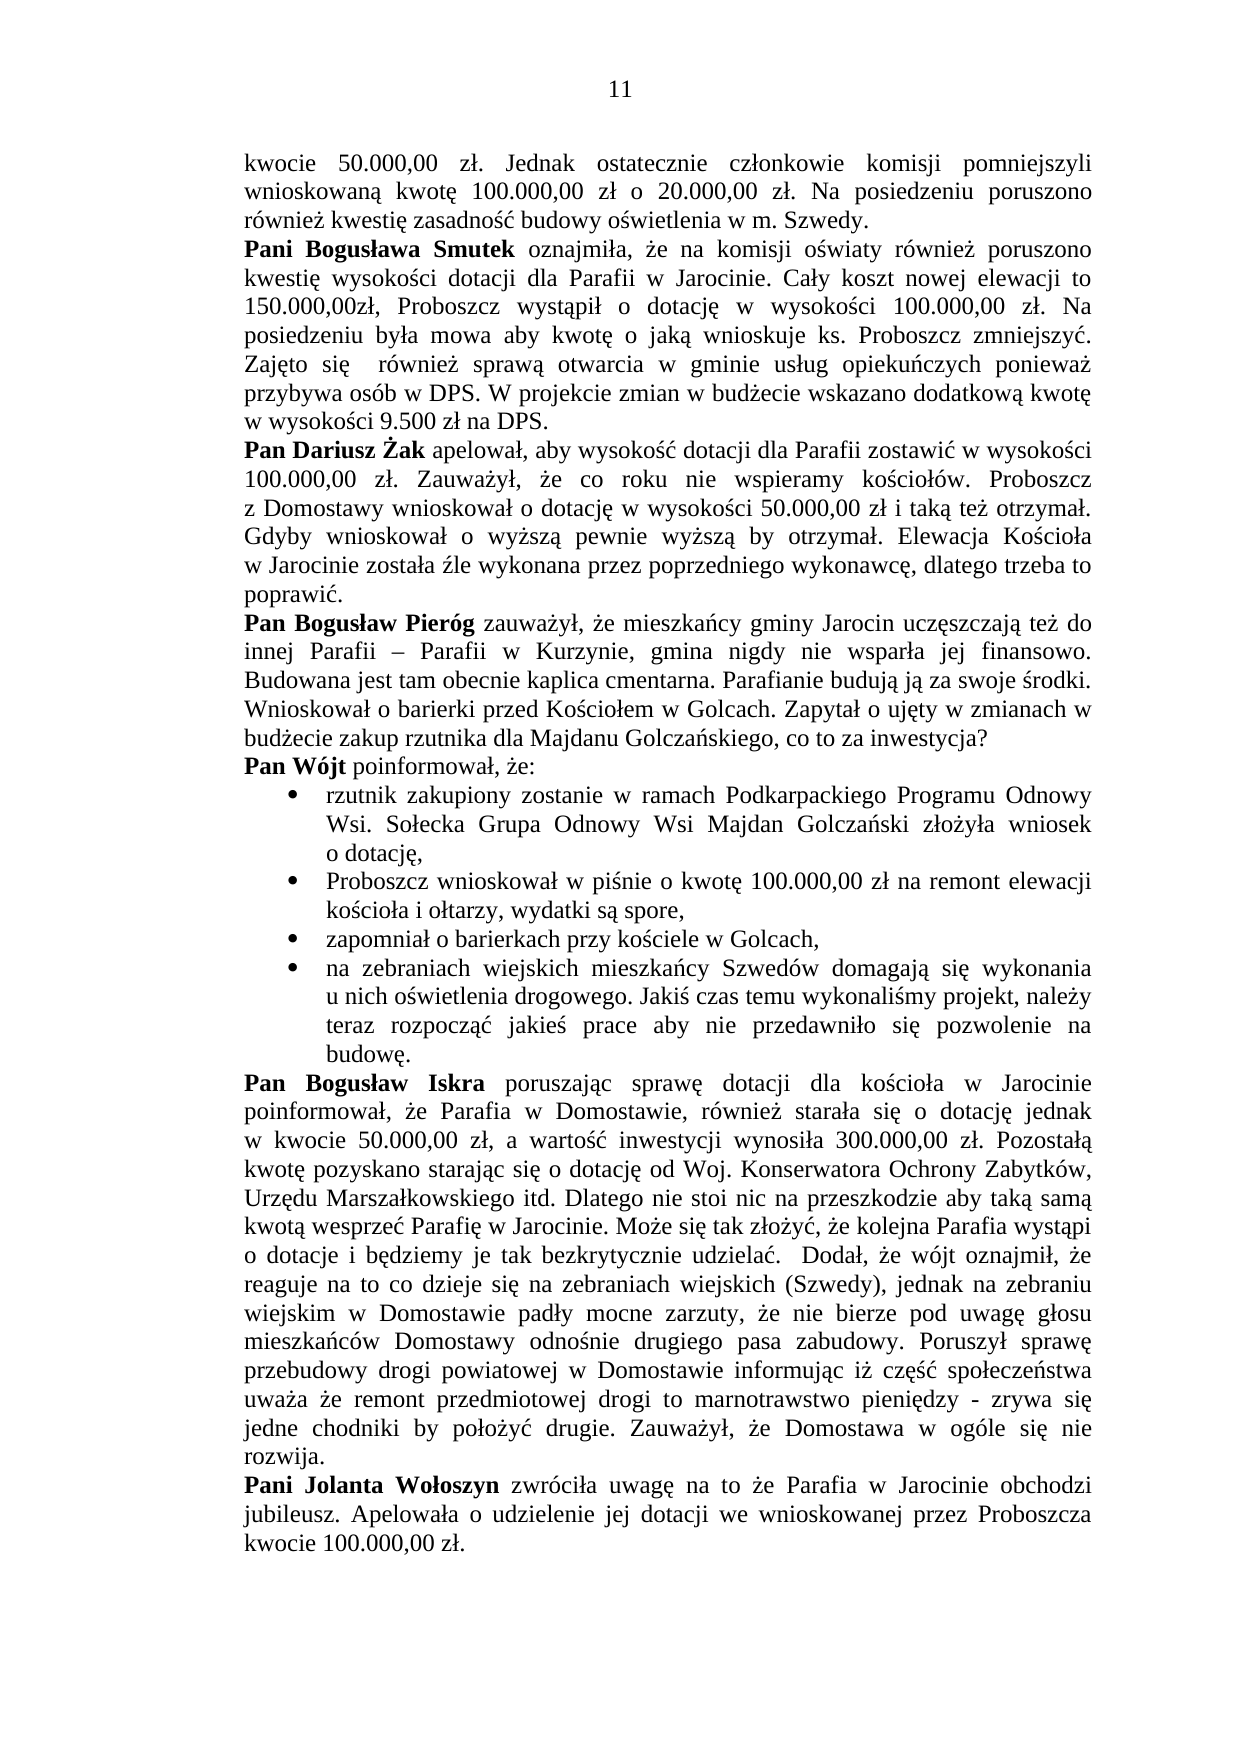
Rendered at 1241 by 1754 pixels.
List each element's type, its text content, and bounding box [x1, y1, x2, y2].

list Proboszcz wnioskował w piśnie o kwotę 100.000,00 zł na remont elewacji kościoła i ołtarzy, wydatki są spore, [288, 866, 1093, 924]
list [244, 148, 1093, 234]
list na zebraniach wiejskich mieszkańcy Szwedów domagają się wykonania u nich oświetlenia drogowego. Jakiś czas temu wykonaliśmy projekt, należy teraz rozpocząć jakieś prace aby nie przedawniło się pozwolenie na budowę. [288, 953, 1093, 1068]
list Pan Bogusław Iskra poruszając sprawę dotacji dla kościoła w Jarocinie poinformował, że Parafia w Domostawie, również starała się o dotację jednak w kwocie 50.000,00 zł, a wartość inwestycji wynosiła 300.000,00 zł. Pozostałą kwotę pozyskano starając się o dotację od Woj. Konserwatora Ochrony Zabytków, Urzędu Marszałkowskiego itd. Dlatego nie stoi nic na przeszkodzie aby taką samą kwotą wesprzeć Parafię w Jarocinie. Może się tak złożyć, że kolejna Parafia wystąpi o dotacje i będziemy je tak bezkrytycznie udzielać. Dodał, że wójt oznajmił, że reaguje na to co dzieje się na zebraniach wiejskich (Szwedy), jednak na zebraniu wiejskim w Domostawie padły mocne zarzuty, że nie bierze pod uwagę głosu mieszkańców Domostawy odnośnie drugiego pasa zabudowy. Poruszył sprawę przebudowy drogi powiatowej w Domostawie informując iż część społeczeństwa uważa że remont przedmiotowej drogi to marnotrawstwo pieniędzy - zrywa się jedne chodniki by położyć drugie. Zauważył, że Domostawa w ogóle się nie rozwija. [244, 1068, 1093, 1470]
list Pan Dariusz Żak apelował, aby wysokość dotacji dla Parafii zostawić w wysokości 100.000,00 zł. Zauważył, że co roku nie wspieramy kościołów. Proboszcz z Domostawy wnioskował o dotację w wysokości 50.000,00 zł i taką też otrzymał. Gdyby wnioskował o wyższą pewnie wyższą by otrzymał. Elewacja Kościoła w Jarocinie została źle wykonana przez poprzedniego wykonawcę, dlatego trzeba to poprawić. [244, 435, 1093, 608]
list rzutnik zakupiony zostanie w ramach Podkarpackiego Programu Odnowy Wsi. Sołecka Grupa Odnowy Wsi Majdan Golczański złożyła wniosek o dotację, [288, 780, 1093, 866]
list Pan Bogusław Pieróg zauważył, że mieszkańcy gminy Jarocin uczęszczają też do innej Parafii – Parafii w Kurzynie, gmina nigdy nie wsparła jej finansowo. Budowana jest tam obecnie kaplica cmentarna. Parafianie budują ją za swoje środki. Wnioskował o barierki przed Kościołem w Golcach. Zapytał o ujęty w zmianach w budżecie zakup rzutnika dla Majdanu Golczańskiego, co to za inwestycja? [244, 608, 1093, 751]
list zapomniał o barierkach przy kościele w Golcach, [288, 924, 1093, 953]
list Pani Bogusława Smutek oznajmiła, że na komisji oświaty również poruszono kwestię wysokości dotacji dla Parafii w Jarocinie. Cały koszt nowej elewacji to 150.000,00zł, Proboszcz wystąpił o dotację w wysokości 100.000,00 zł. Na posiedzeniu była mowa aby kwotę o jaką wnioskuje ks. Proboszcz zmniejszyć. Zajęto się również sprawą otwarcia w gminie usług opiekuńczych ponieważ przybywa osób w DPS. W projekcie zmian w budżecie wskazano dodatkową kwotę w wysokości 9.500 zł na DPS. [244, 234, 1093, 435]
list Pan Wójt poinformował, że: [244, 751, 1093, 780]
list Pani Jolanta Wołoszyn zwróciła uwagę na to że Parafia w Jarocinie obchodzi jubileusz. Apelowała o udzielenie jej dotacji we wnioskowanej przez Proboszcza kwocie 100.000,00 zł. [244, 1470, 1093, 1556]
